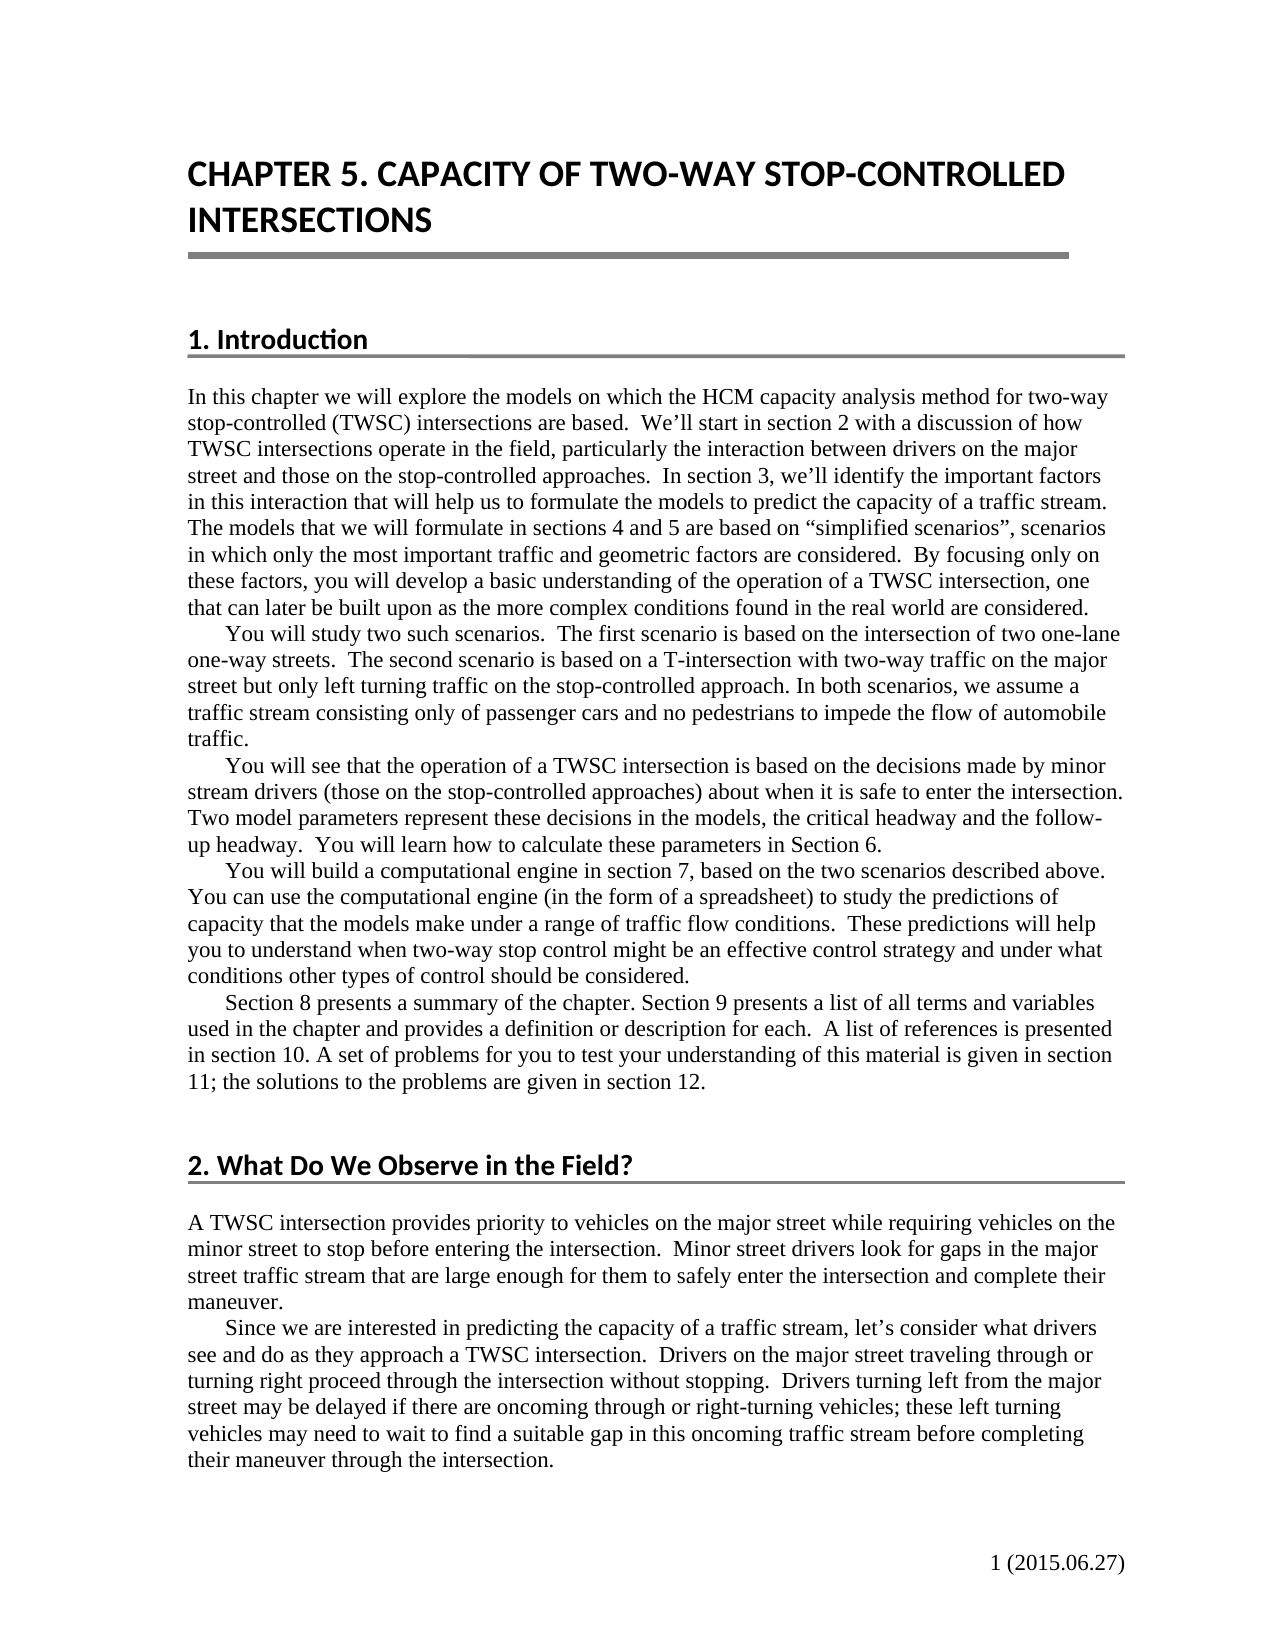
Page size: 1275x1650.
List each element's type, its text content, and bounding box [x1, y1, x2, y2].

subtitle CHAPTER 5. Capacity of TWO-Way Stop-Controlled Intersections [187, 150, 1125, 242]
text You will build a computational engine in section 7, based on the two scenarios described above. You can use the computational engine (in the form of a spreadsheet) to study the predictions of capacity that the models make under a range of traffic flow conditions. These predictions will help you to understand when two-way stop control might be an effective control strategy and under what conditions other types of control should be considered. [187, 857, 1125, 989]
text In this chapter we will explore the models on which the HCM capacity analysis method for two-way stop-controlled (TWSC) intersections are based. We’ll start in section 2 with a discussion of how TWSC intersections operate in the field, particularly the interaction between drivers on the major street and those on the stop-controlled approaches. In section 3, we’ll identify the important factors in this interaction that will help us to formulate the models to predict the capacity of a traffic stream. The models that we will formulate in sections 4 and 5 are based on “simplified scenarios”, scenarios in which only the most important traffic and geometric factors are considered. By focusing only on these factors, you will develop a basic understanding of the operation of a TWSC intersection, one that can later be built upon as the more complex conditions found in the real world are considered. [187, 383, 1125, 620]
text Since we are interested in predicting the capacity of a traffic stream, let’s consider what drivers see and do as they approach a TWSC intersection. Drivers on the major street traveling through or turning right proceed through the intersection without stopping. Drivers turning left from the major street may be delayed if there are oncoming through or right-turning vehicles; these left turning vehicles may need to wait to find a suitable gap in this oncoming traffic stream before completing their maneuver through the intersection. [187, 1314, 1125, 1472]
text Section 8 presents a summary of the chapter. Section 9 presents a list of all terms and variables used in the chapter and provides a definition or description for each. A list of references is presented in section 10. A set of problems for you to test your understanding of this material is given in section 11; the solutions to the problems are given in section 12. [187, 989, 1125, 1094]
subtitle 2. What Do We Observe in the Field? [187, 1147, 1125, 1181]
text A TWSC intersection provides priority to vehicles on the major street while requiring vehicles on the minor street to stop before entering the intersection. Minor street drivers look for gaps in the major street traffic stream that are large enough for them to safely enter the intersection and complete their maneuver. [187, 1209, 1125, 1314]
text You will see that the operation of a TWSC intersection is based on the decisions made by minor stream drivers (those on the stop-controlled approaches) about when it is safe to enter the intersection. Two model parameters represent these decisions in the models, the critical headway and the follow-up headway. You will learn how to calculate these parameters in Section 6. [187, 752, 1125, 857]
subtitle 1. Introduction [187, 321, 1125, 354]
text You will study two such scenarios. The first scenario is based on the intersection of two one-lane one-way streets. The second scenario is based on a T-intersection with two-way traffic on the major street but only left turning traffic on the stop-controlled approach. In both scenarios, we assume a traffic stream consisting only of passenger cars and no pedestrians to impede the flow of automobile traffic. [187, 620, 1125, 752]
